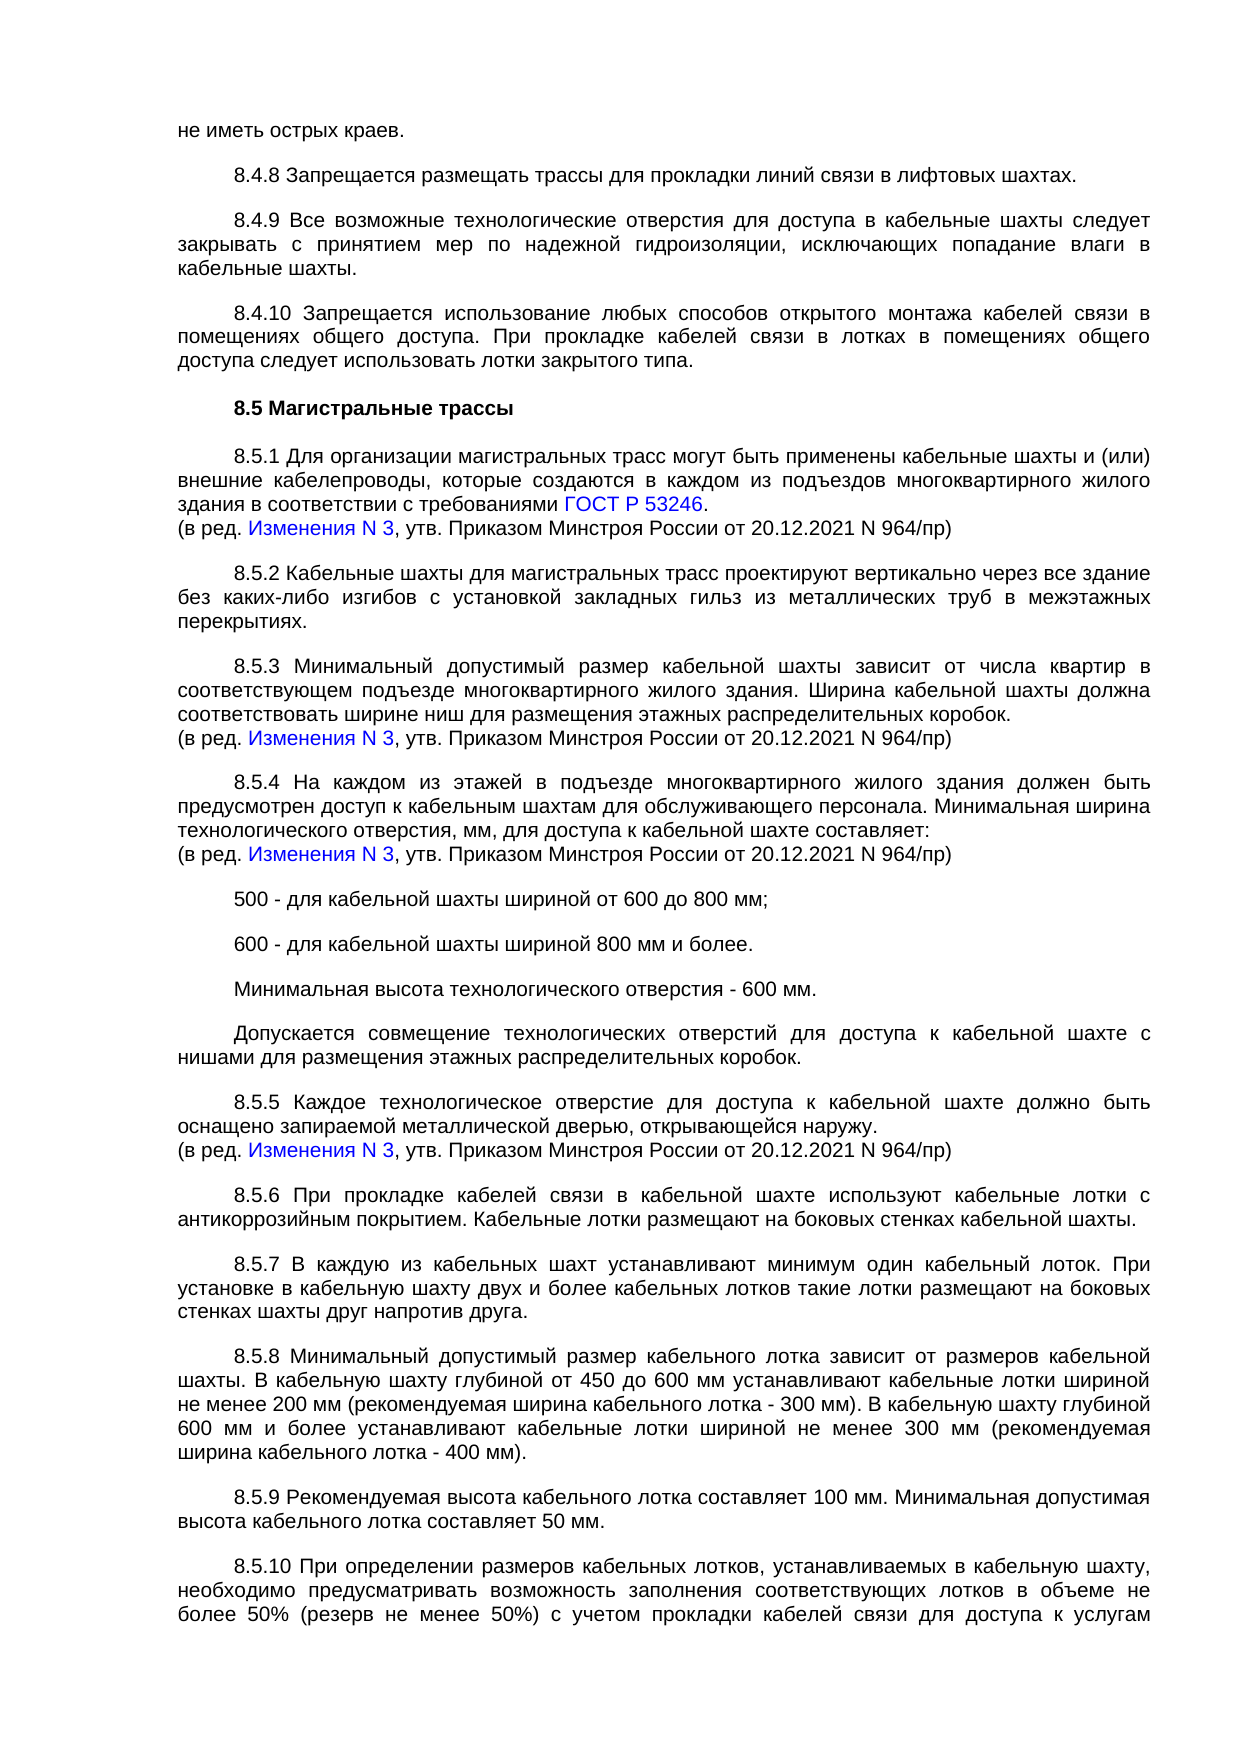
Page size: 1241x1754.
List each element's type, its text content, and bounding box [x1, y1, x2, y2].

text Допускается совмещение технологических отверстий для доступа к кабельной шахте с нишами для размещения этажных распределительных коробок. [177, 1021, 1152, 1069]
text 8.5.7 В каждую из кабельных шахт устанавливают минимум один кабельный лоток. При установке в кабельную шахту двух и более кабельных лотков такие лотки размещают на боковых стенках шахты друг напротив друга. [177, 1251, 1152, 1323]
text 8.4.9 Все возможные технологические отверстия для доступа в кабельные шахты следует закрывать с принятием мер по надежной гидроизоляции, исключающих попадание влаги в кабельные шахты. [177, 208, 1152, 279]
text 8.4.8 Запрещается размещать трассы для прокладки линий связи в лифтовых шахтах. [177, 163, 1152, 187]
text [177, 1553, 1152, 1625]
text 8.5.6 При прокладке кабелей связи в кабельной шахте используют кабельные лотки с антикоррозийным покрытием. Кабельные лотки размещают на боковых стенках кабельной шахты. [177, 1183, 1152, 1231]
text (в ред. Изменения N 3, утв. Приказом Минстроя России от 20.12.2021 N 964/пр) [177, 516, 1152, 540]
text 500 - для кабельной шахты шириной от 600 до 800 мм; [177, 887, 1152, 911]
text 8.5.4 На каждом из этажей в подъезде многоквартирного жилого здания должен быть предусмотрен доступ к кабельным шахтам для обслуживающего персонала. Минимальная ширина технологического отверстия, мм, для доступа к кабельной шахте составляет: [177, 770, 1152, 842]
text 8.5.2 Кабельные шахты для магистральных трасс проектируют вертикально через все здание без каких-либо изгибов с установкой закладных гильз из металлических труб в межэтажных перекрытиях. [177, 561, 1152, 633]
text (в ред. Изменения N 3, утв. Приказом Минстроя России от 20.12.2021 N 964/пр) [177, 725, 1152, 749]
text (в ред. Изменения N 3, утв. Приказом Минстроя России от 20.12.2021 N 964/пр) [177, 842, 1152, 866]
text Минимальная высота технологического отверстия - 600 мм. [177, 976, 1152, 1000]
text 8.5.1 Для организации магистральных трасс могут быть применены кабельные шахты и (или) внешние кабелепроводы, которые создаются в каждом из подъездов многоквартирного жилого здания в соответствии с требованиями ГОСТ Р 53246. [177, 444, 1152, 516]
text 8.5.9 Рекомендуемая высота кабельного лотка составляет 100 мм. Минимальная допустимая высота кабельного лотка составляет 50 мм. [177, 1485, 1152, 1533]
title 8.5 Магистральные трассы [177, 396, 1152, 420]
text 8.4.10 Запрещается использование любых способов открытого монтажа кабелей связи в помещениях общего доступа. При прокладке кабелей связи в лотках в помещениях общего доступа следует использовать лотки закрытого типа. [177, 300, 1152, 372]
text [177, 118, 1152, 142]
text 8.5.5 Каждое технологическое отверстие для доступа к кабельной шахте должно быть оснащено запираемой металлической дверью, открывающейся наружу. [177, 1090, 1152, 1138]
text 8.5.3 Минимальный допустимый размер кабельной шахты зависит от числа квартир в соответствующем подъезде многоквартирного жилого здания. Ширина кабельной шахты должна соответствовать ширине ниш для размещения этажных распределительных коробок. [177, 653, 1152, 725]
text (в ред. Изменения N 3, утв. Приказом Минстроя России от 20.12.2021 N 964/пр) [177, 1138, 1152, 1162]
text 8.5.8 Минимальный допустимый размер кабельного лотка зависит от размеров кабельной шахты. В кабельную шахту глубиной от 450 до 600 мм устанавливают кабельные лотки шириной не менее 200 мм (рекомендуемая ширина кабельного лотка - 300 мм). В кабельную шахту глубиной 600 мм и более устанавливают кабельные лотки шириной не менее 300 мм (рекомендуемая ширина кабельного лотка - 400 мм). [177, 1344, 1152, 1464]
text 600 - для кабельной шахты шириной 800 мм и более. [177, 932, 1152, 956]
